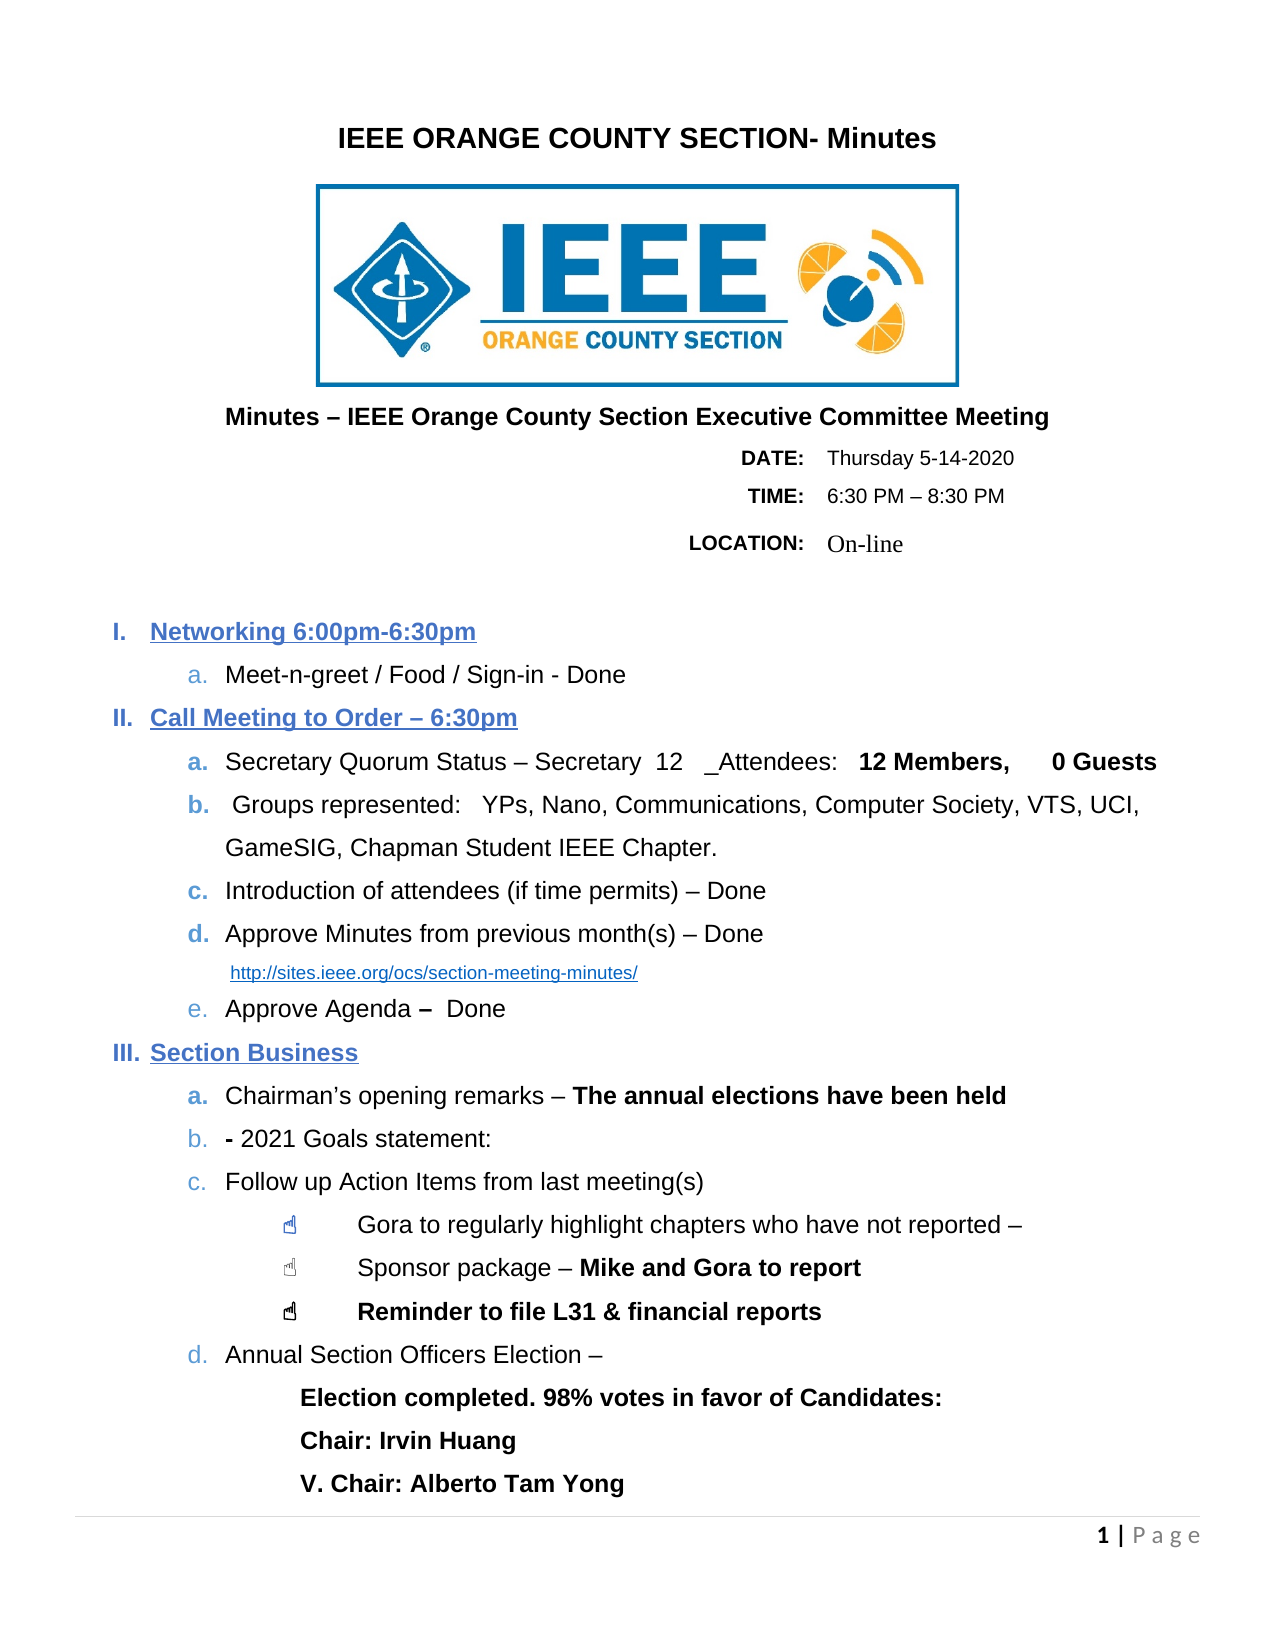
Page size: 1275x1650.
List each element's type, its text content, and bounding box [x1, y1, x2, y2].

list Meet-n-greet / Food / Sign-in - Done [187, 660, 1200, 689]
list Approve Agenda – Done [187, 994, 1200, 1023]
list Follow up Action Items from last meeting(s) [187, 1167, 1200, 1196]
list Section Business [112, 1038, 1200, 1066]
list Chairman’s opening remarks – The annual elections have been held [187, 1081, 1200, 1109]
text Minutes – IEEE Orange County Section Executive Committee Meeting [75, 402, 1200, 430]
table_cell LOCATION: [677, 523, 816, 578]
list Chair: Irvin Huang [300, 1426, 1200, 1455]
table_cell TIME: [677, 484, 816, 522]
list Election completed. 98% votes in favor of Candidates: [300, 1383, 1200, 1412]
picture [320, 187, 956, 387]
list http://sites.ieee.org/ocs/section-meeting-minutes/ [225, 962, 1200, 984]
list Groups represented: YPs, Nano, Communications, Computer Society, VTS, UCI, GameSIG, Chapman Student IEEE Chapter. [187, 790, 1200, 862]
list Reminder to file L31 & financial reports [282, 1297, 1200, 1325]
table_cell On-line [816, 523, 1181, 578]
list Annual Section Officers Election – [187, 1340, 1200, 1368]
table_header Thursday 5-14-2020 [816, 445, 1181, 484]
list Gora to regularly highlight chapters who have not reported – [282, 1210, 1200, 1239]
list V. Chair: Alberto Tam Yong [300, 1469, 1200, 1498]
list Call Meeting to Order – 6:30pm [112, 703, 1200, 732]
list Networking 6:00pm-6:30pm [112, 617, 1200, 646]
table_header DATE: [677, 445, 816, 484]
list - 2021 Goals statement: [187, 1124, 1200, 1153]
list Secretary Quorum Status – Secretary 12 _Attendees: 12 Members, 0 Guests [187, 747, 1200, 775]
list Approve Minutes from previous month(s) – Done [187, 919, 1200, 948]
table_cell 6:30 PM – 8:30 PM [816, 484, 1181, 522]
list Introduction of attendees (if time permits) – Done [187, 876, 1200, 905]
list Sponsor package – Mike and Gora to report [282, 1253, 1200, 1282]
